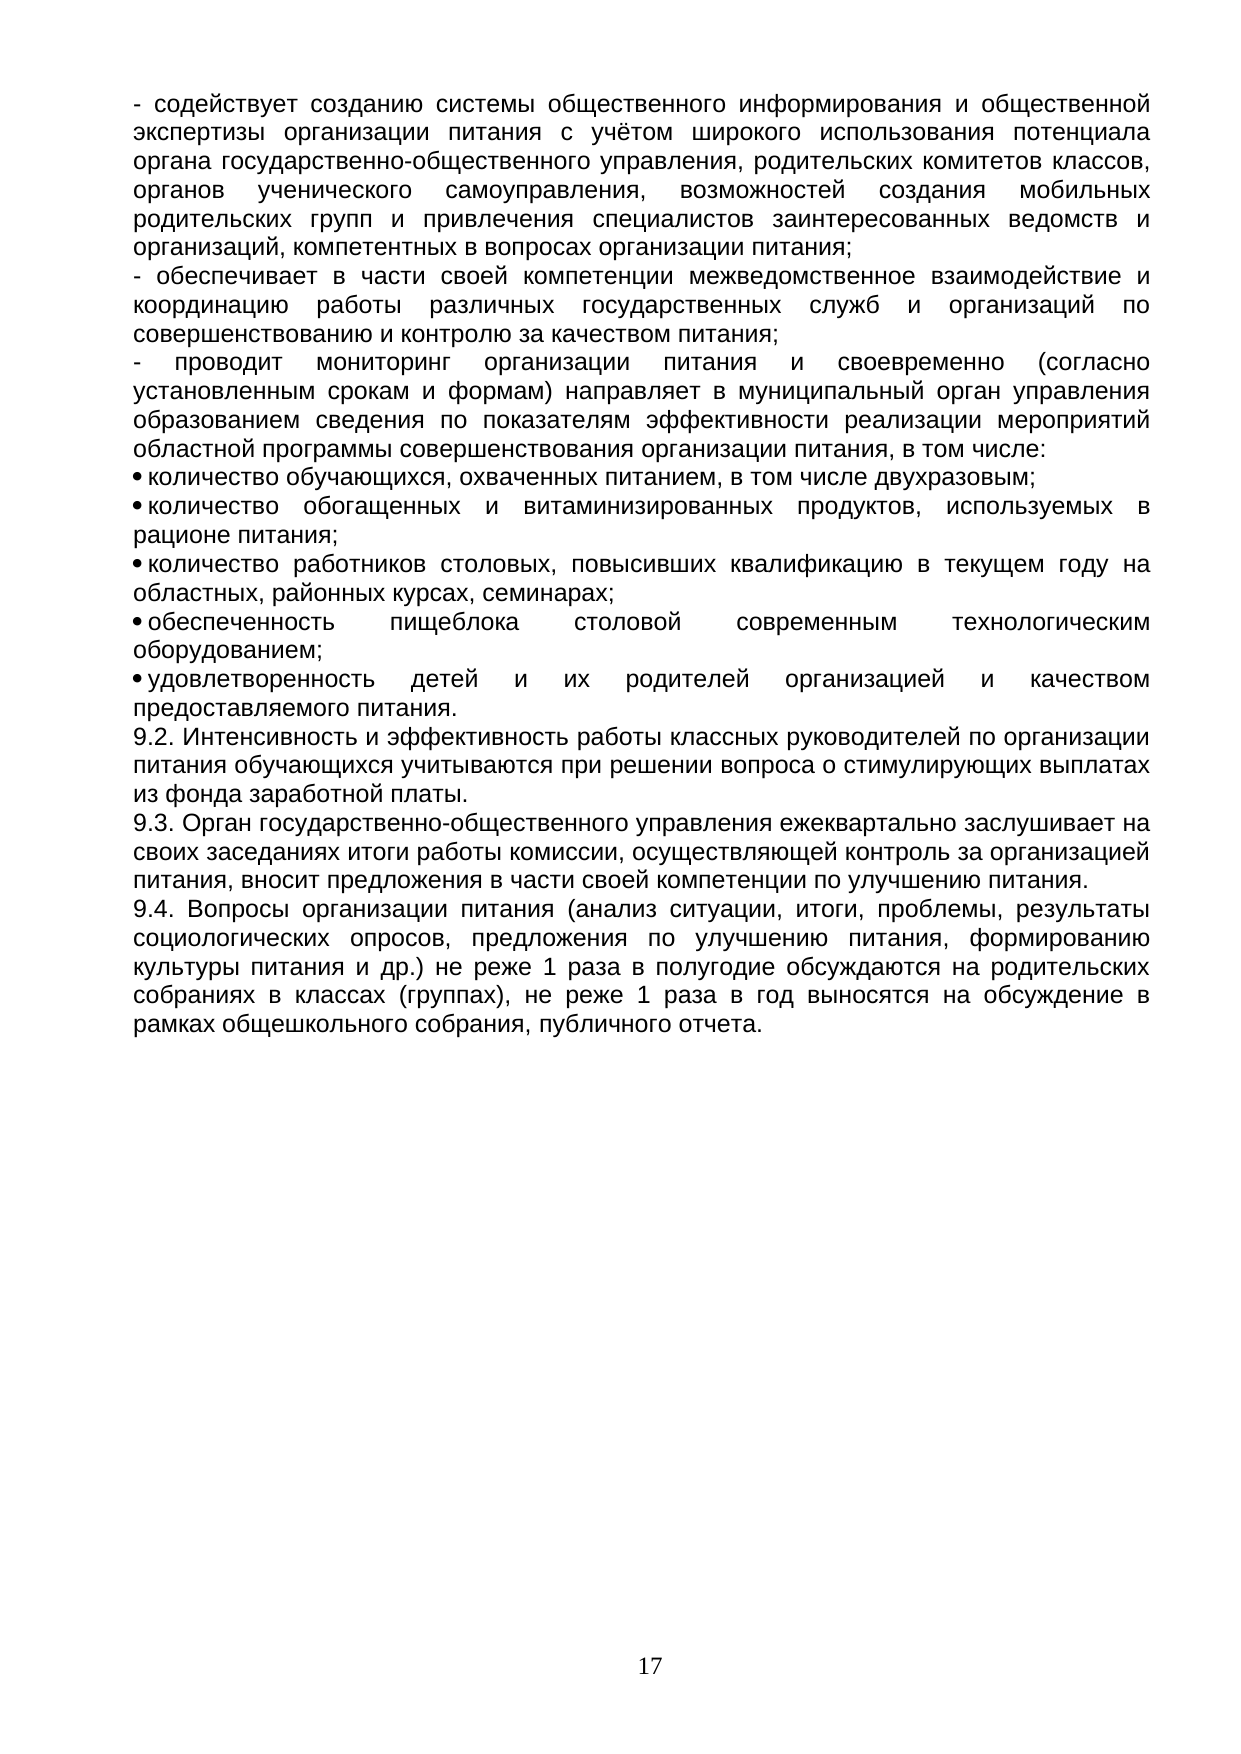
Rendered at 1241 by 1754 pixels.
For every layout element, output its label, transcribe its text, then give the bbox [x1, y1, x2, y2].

text 9.3. Орган государственно-общественного управления ежеквартально заслушивает на своих заседаниях итоги работы комиссии, осуществляющей контроль за организацией питания, вносит предложения в части своей компетенции по улучшению питания. [133, 808, 1152, 894]
text - проводит мониторинг организации питания и своевременно (согласно установленным срокам и формам) направляет в муниципальный орган управления образованием сведения по показателям эффективности реализации мероприятий областной программы совершенствования организации питания, в том числе: [133, 347, 1152, 462]
list количество работников столовых, повысивших квалификацию в текущем году на областных, районных курсах, семинарах; [133, 549, 1152, 606]
text - содействует созданию системы общественного информирования и общественной экспертизы организации питания с учётом широкого использования потенциала органа государственно-общественного управления, родительских комитетов классов, органов ученического самоуправления, возможностей создания мобильных родительских групп и привлечения специалистов заинтересованных ведомств и организаций, компетентных в вопросах организации питания; [133, 89, 1152, 261]
list количество обогащенных и витаминизированных продуктов, используемых в рационе питания; [133, 491, 1152, 549]
list обеспеченность пищеблока столовой современным технологическим оборудованием; [133, 606, 1152, 664]
text 9.2. Интенсивность и эффективность работы классных руководителей по организации питания обучающихся учитываются при решении вопроса о стимулирующих выплатах из фонда заработной платы. [133, 722, 1152, 808]
text - обеспечивает в части своей компетенции межведомственное взаимодействие и координацию работы различных государственных служб и организаций по совершенствованию и контролю за качеством питания; [133, 261, 1152, 347]
list количество обучающихся, охваченных питанием, в том числе двухразовым; [133, 462, 1152, 491]
list удовлетворенность детей и их родителей организацией и качеством предоставляемого питания. [133, 664, 1152, 722]
text 9.4. Вопросы организации питания (анализ ситуации, итоги, проблемы, результаты социологических опросов, предложения по улучшению питания, формированию культуры питания и др.) не реже 1 раза в полугодие обсуждаются на родительских собраниях в классах (группах), не реже 1 раза в год выносятся на обсуждение в рамках общешкольного собрания, публичного отчета. [133, 894, 1152, 1038]
